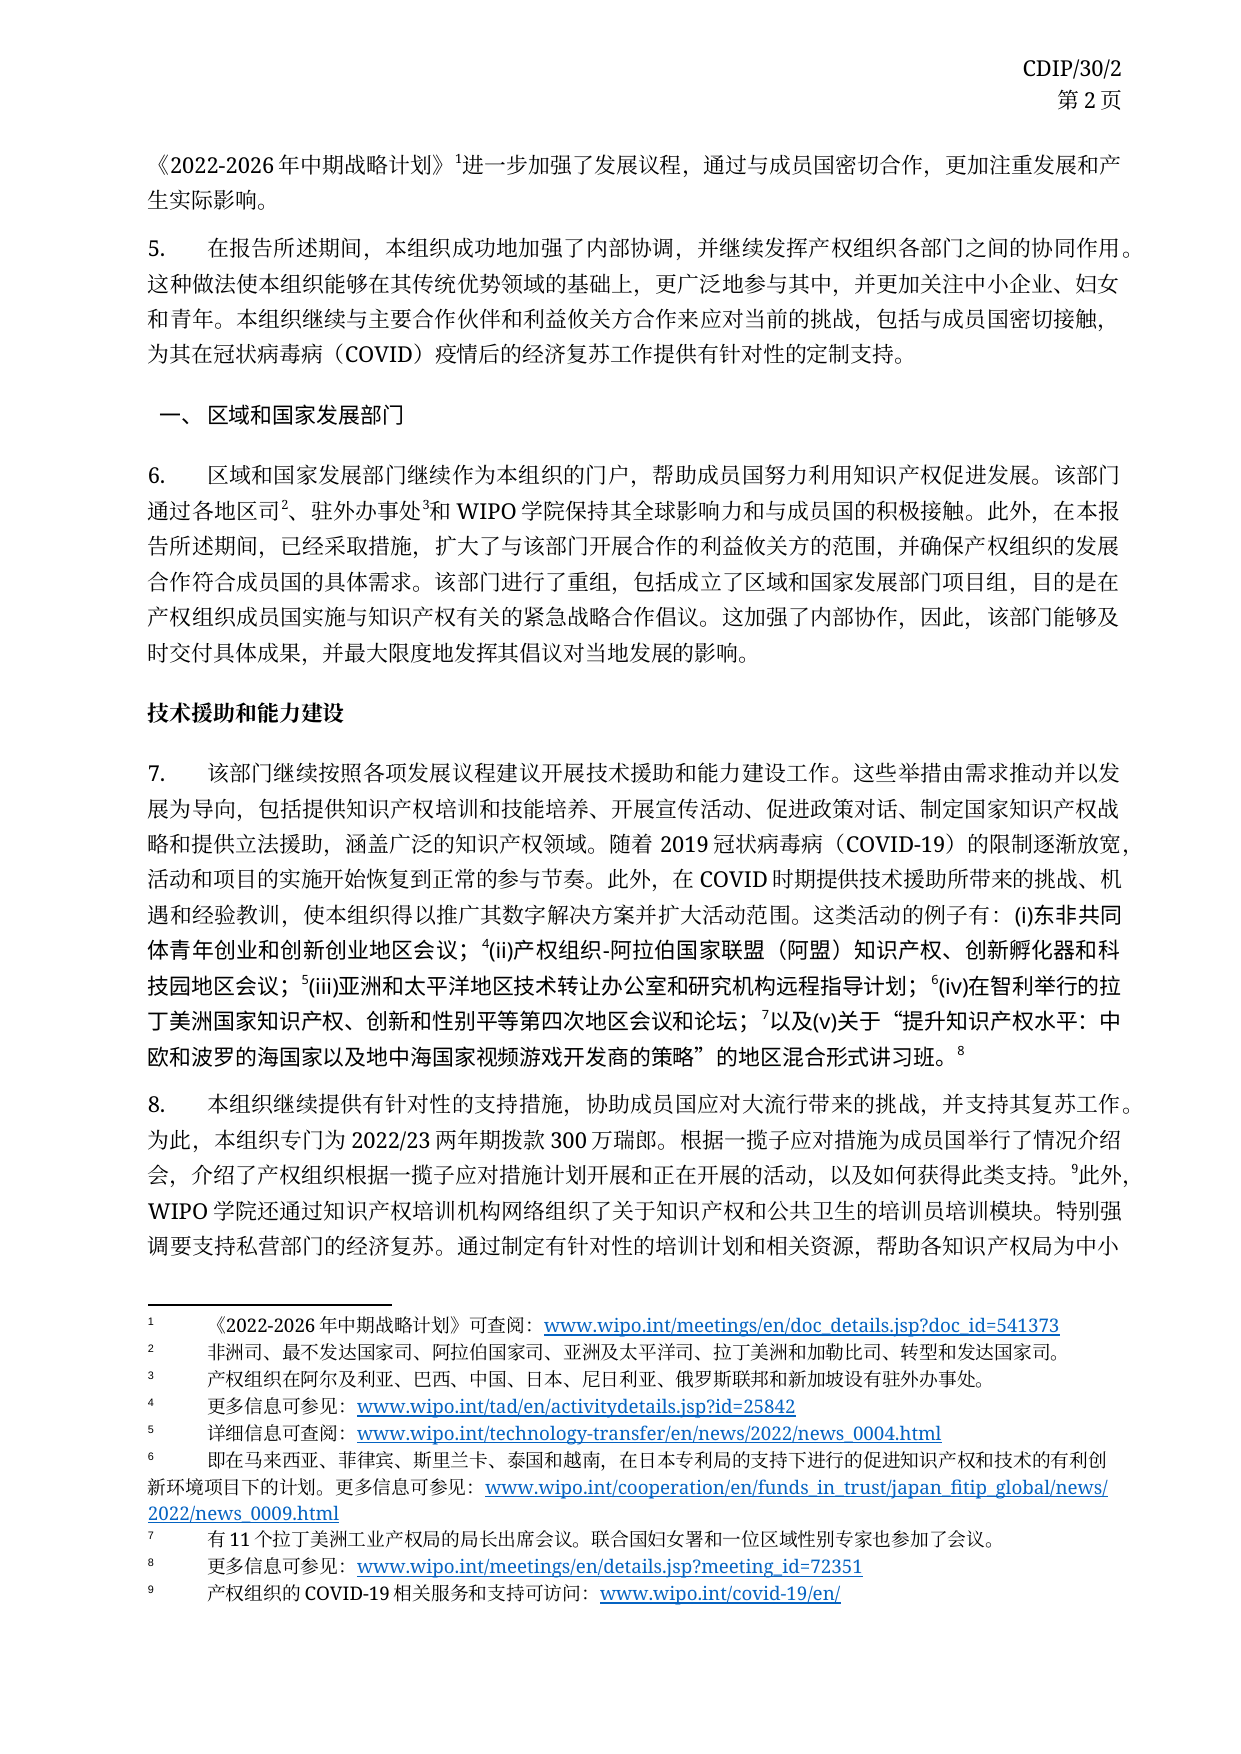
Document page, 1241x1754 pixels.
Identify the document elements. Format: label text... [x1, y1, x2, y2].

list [148, 1084, 1122, 1261]
subtitle 技术援助和能力建设 [148, 692, 1122, 728]
list 该部门继续按照各项发展议程建议开展技术援助和能力建设工作。这些举措由需求推动并以发展为导向，包括提供知识产权培训和技能培养、开展宣传活动、促进政策对话、制定国家知识产权战略和提供立法援助，涵盖广泛的知识产权领域。随着2019冠状病毒病（COVID-19）的限制逐渐放宽，活动和项目的实施开始恢复到正常的参与节奏。此外，在COVID时期提供技术援助所带来的挑战、机遇和经验教训，使本组织得以推广其数字解决方案并扩大活动范围。这类活动的例子有：(i)东非共同体青年创业和创新创业地区会议；(ii)产权组织-阿拉伯国家联盟（阿盟）知识产权、创新孵化器和科技园地区会议；(iii)亚洲和太平洋地区技术转让办公室和研究机构远程指导计划；(iv)在智利举行的拉丁美洲国家知识产权、创新和性别平等第四次地区会议和论坛；以及(v)关于“提升知识产权水平：中欧和波罗的海国家以及地中海国家视频游戏开发商的策略”的地区混合形式讲习班。 [148, 753, 1122, 1071]
subtitle 区域和国家发展部门 [159, 394, 1122, 430]
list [148, 144, 1122, 215]
list 在报告所述期间，本组织成功地加强了内部协调，并继续发挥产权组织各部门之间的协同作用。这种做法使本组织能够在其传统优势领域的基础上，更广泛地参与其中，并更加关注中小企业、妇女和青年。本组织继续与主要合作伙伴和利益攸关方合作来应对当前的挑战，包括与成员国密切接触，为其在冠状病毒病（COVID）疫情后的经济复苏工作提供有针对性的定制支持。 [148, 228, 1122, 369]
list 区域和国家发展部门继续作为本组织的门户，帮助成员国努力利用知识产权促进发展。该部门通过各地区司、驻外办事处和WIPO学院保持其全球影响力和与成员国的积极接触。此外，在本报告所述期间，已经采取措施，扩大了与该部门开展合作的利益攸关方的范围，并确保产权组织的发展合作符合成员国的具体需求。该部门进行了重组，包括成立了区域和国家发展部门项目组，目的是在产权组织成员国实施与知识产权有关的紧急战略合作倡议。这加强了内部协作，因此，该部门能够及时交付具体成果，并最大限度地发挥其倡议对当地发展的影响。 [148, 455, 1122, 667]
